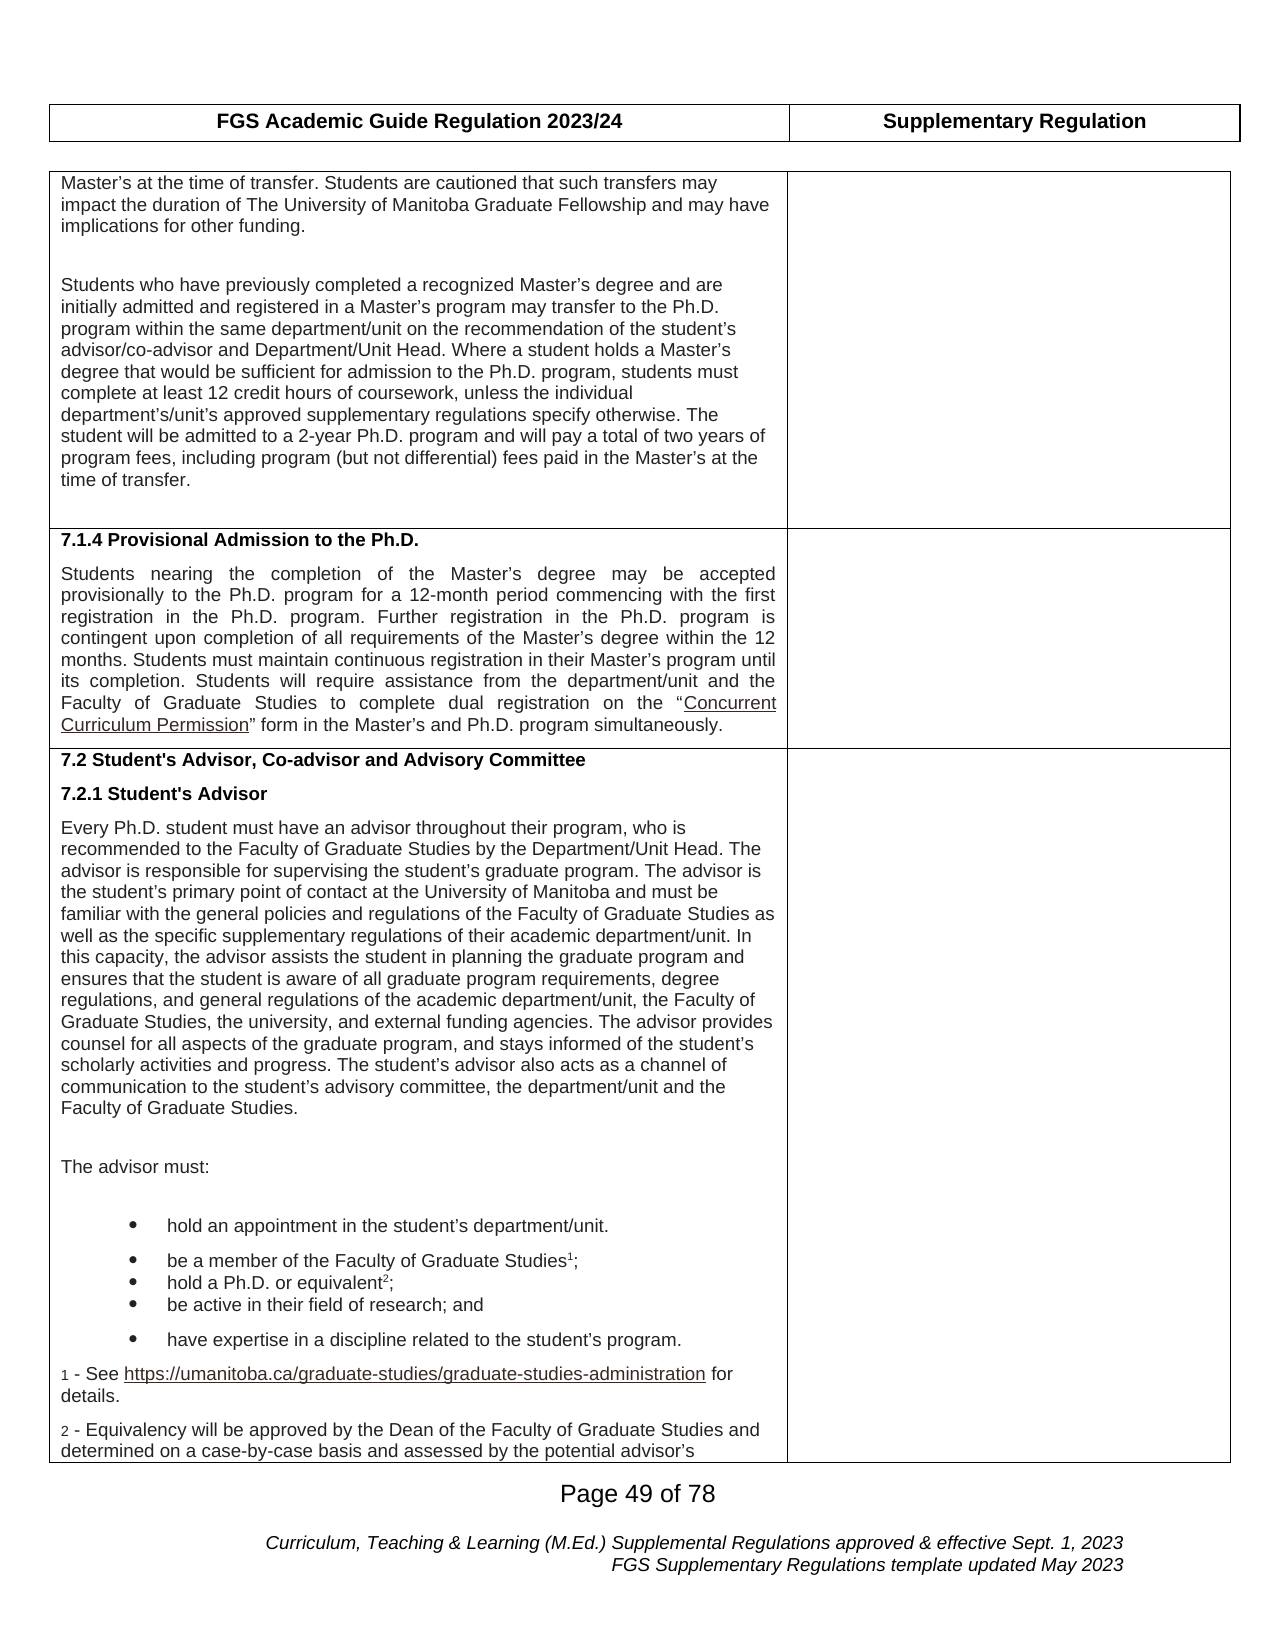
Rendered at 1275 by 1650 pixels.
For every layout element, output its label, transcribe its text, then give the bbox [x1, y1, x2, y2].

table_cell [788, 529, 1230, 747]
table_cell [788, 749, 1230, 1462]
table_cell [788, 172, 1230, 527]
table_cell 7.1.4 Provisional Admission to the Ph.D. Students nearing the completion of the Master’s degree may be accepted provisionally to the Ph.D. program for a 12-month period commencing with the first registration in the Ph.D. program. Further registration in the Ph.D. program is contingent upon completion of all requirements of the Master’s degree within the 12 months. Students must maintain continuous registration in their Master’s program until its completion. Students will require assistance from the department/unit and the Faculty of Graduate Studies to complete dual registration on the “Concurrent Curriculum Permission” form in the Master’s and Ph.D. program simultaneously. [50, 529, 787, 747]
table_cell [50, 172, 787, 527]
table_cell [50, 749, 787, 1462]
